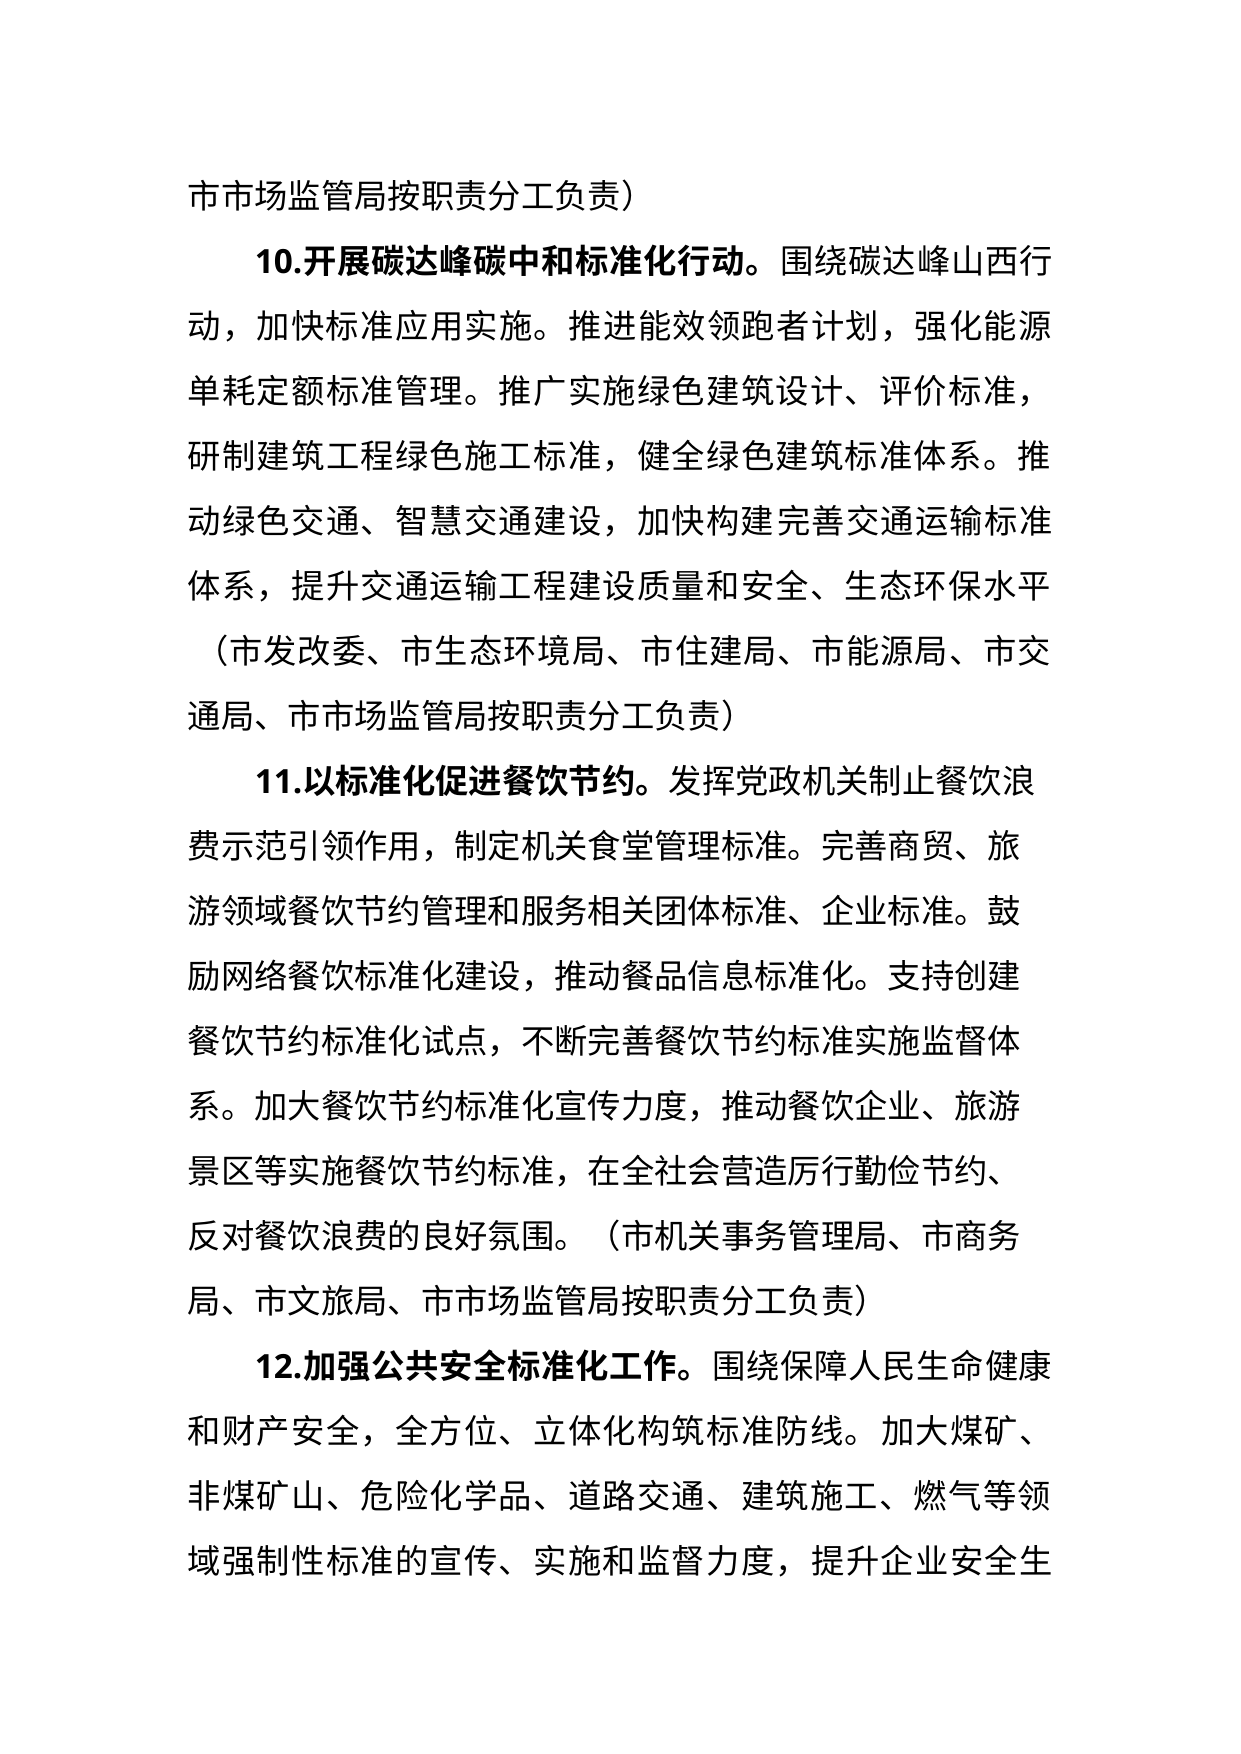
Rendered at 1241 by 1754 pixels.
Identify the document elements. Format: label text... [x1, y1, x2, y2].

text 11.以标准化促进餐饮节约。发挥党政机关制止餐饮浪费示范引领作用，制定机关食堂管理标准。完善商贸、旅游领域餐饮节约管理和服务相关团体标准、企业标准。鼓励网络餐饮标准化建设，推动餐品信息标准化。支持创建餐饮节约标准化试点，不断完善餐饮节约标准实施监督体系。加大餐饮节约标准化宣传力度，推动餐饮企业、旅游景区等实施餐饮节约标准，在全社会营造厉行勤俭节约、反对餐饮浪费的良好氛围。（市机关事务管理局、市商务局、市文旅局、市市场监管局按职责分工负责） [187, 747, 1053, 1332]
text 10.开展碳达峰碳中和标准化行动。围绕碳达峰山西行动，加快标准应用实施。推进能效领跑者计划，强化能源单耗定额标准管理。推广实施绿色建筑设计、评价标准，研制建筑工程绿色施工标准，健全绿色建筑标准体系。推动绿色交通、智慧交通建设，加快构建完善交通运输标准体系，提升交通运输工程建设质量和安全、生态环保水平。 （市发改委、市生态环境局、市住建局、市能源局、市交通局、市市场监管局按职责分工负责） [187, 227, 1053, 747]
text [187, 1332, 1053, 1592]
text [187, 162, 1053, 227]
